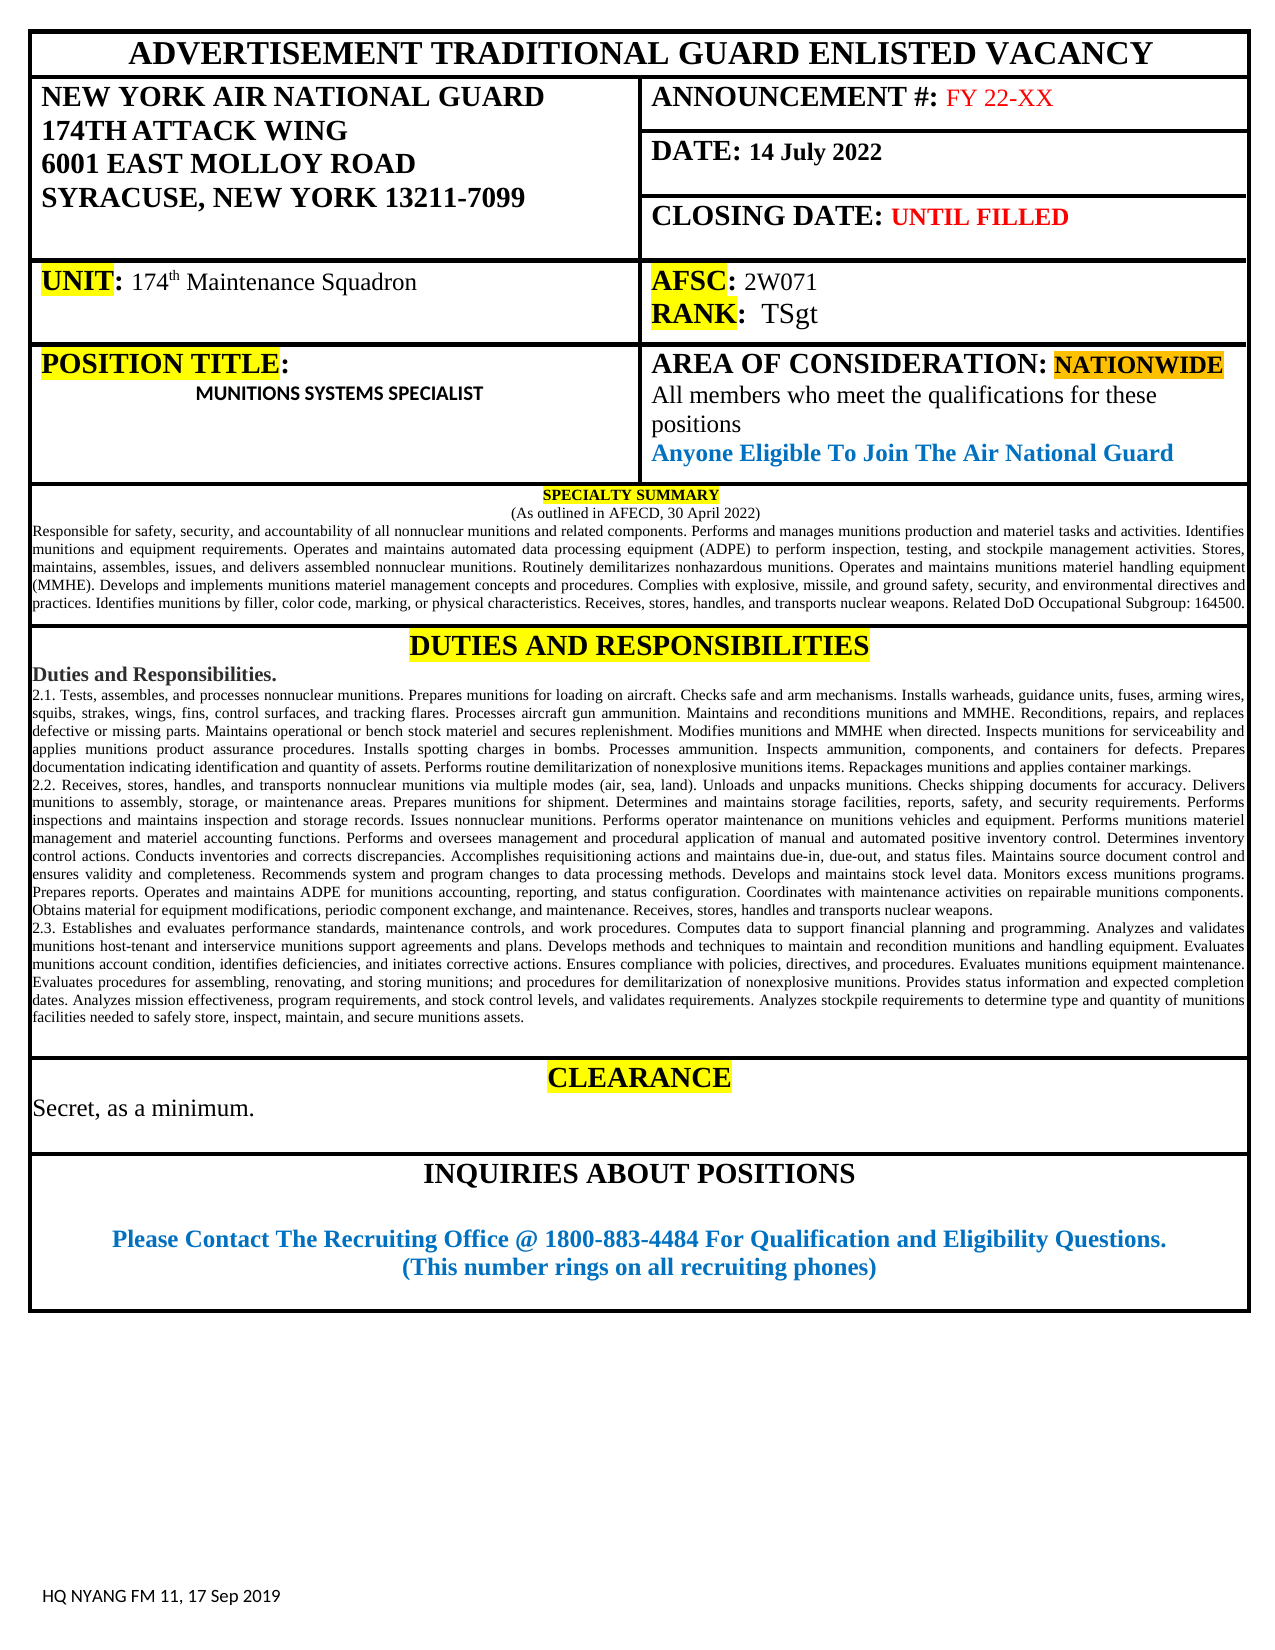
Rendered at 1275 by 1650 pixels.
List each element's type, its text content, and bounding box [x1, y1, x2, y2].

table_cell CLEARANCE Secret, as a minimum. (SEE REVERSED) [32, 1060, 1247, 1152]
table_cell ANNOUNCEMENT #: FY 22-XX [642, 79, 1247, 129]
table_cell AFSC: 2W071 RANK: TSgt [642, 258, 1247, 342]
table_cell SPECIALTY SUMMARY (As outlined in AFECD, 30 April 2022) Responsible for safety, security, and accountability of all nonnuclear munitions and related components. Performs and manages munitions production and materiel tasks and activities. Identifies munitions and equipment requirements. Operates and maintains automated data processing equipment (ADPE) to perform inspection, testing, and stockpile management activities. Stores, maintains, assembles, issues, and delivers assembled nonnuclear munitions. Routinely demilitarizes nonhazardous munitions. Operates and maintains munitions materiel handling equipment (MMHE). Develops and implements munitions materiel management concepts and procedures. Complies with explosive, missile, and ground safety, security, and environmental directives and practices. Identifies munitions by filler, color code, marking, or physical characteristics. Receives, stores, handles, and transports nuclear weapons. Related DoD Occupational Subgroup: 164500. [32, 486, 1247, 624]
table_header ADVERTISEMENT TRADITIONAL GUARD ENLISTED VACANCY ANNOUNCEMENT [32, 34, 1247, 75]
table_cell UNIT: 174th Maintenance Squadron [32, 263, 638, 342]
table_cell DUTIES AND RESPONSIBILITIES Duties and Responsibilities. 2.1. Tests, assembles, and processes nonnuclear munitions. Prepares munitions for loading on aircraft. Checks safe and arm mechanisms. Installs warheads, guidance units, fuses, arming wires, squibs, strakes, wings, fins, control surfaces, and tracking flares. Processes aircraft gun ammunition. Maintains and reconditions munitions and MMHE. Reconditions, repairs, and replaces defective or missing parts. Maintains operational or bench stock materiel and secures replenishment. Modifies munitions and MMHE when directed. Inspects munitions for serviceability and applies munitions product assurance procedures. Installs spotting charges in bombs. Processes ammunition. Inspects ammunition, components, and containers for defects. Prepares documentation indicating identification and quantity of assets. Performs routine demilitarization of nonexplosive munitions items. Repackages munitions and applies container markings. 2.2. Receives, stores, handles, and transports nonnuclear munitions via multiple modes (air, sea, land). Unloads and unpacks munitions. Checks shipping documents for accuracy. Delivers munitions to assembly, storage, or maintenance areas. Prepares munitions for shipment. Determines and maintains storage facilities, reports, safety, and security requirements. Performs inspections and maintains inspection and storage records. Issues nonnuclear munitions. Performs operator maintenance on munitions vehicles and equipment. Performs munitions materiel management and materiel accounting functions. Performs and oversees management and procedural application of manual and automated positive inventory control. Determines inventory control actions. Conducts inventories and corrects discrepancies. Accomplishes requisitioning actions and maintains due-in, due-out, and status files. Maintains source document control and ensures validity and completeness. Recommends system and program changes to data processing methods. Develops and maintains stock level data. Monitors excess munitions programs. Prepares reports. Operates and maintains ADPE for munitions accounting, reporting, and status configuration. Coordinates with maintenance activities on repairable munitions components. Obtains material for equipment modifications, periodic component exchange, and maintenance. Receives, stores, handles and transports nuclear weapons. 2.3. Establishes and evaluates performance standards, maintenance controls, and work procedures. Computes data to support financial planning and programming. Analyzes and validates munitions host-tenant and interservice munitions support agreements and plans. Develops methods and techniques to maintain and recondition munitions and handling equipment. Evaluates munitions account condition, identifies deficiencies, and initiates corrective actions. Ensures compliance with policies, directives, and procedures. Evaluates munitions equipment maintenance. Evaluates procedures for assembling, renovating, and storing munitions; and procedures for demilitarization of nonexplosive munitions. Provides status information and expected completion dates. Analyzes mission effectiveness, program requirements, and stock control levels, and validates requirements. Analyzes stockpile requirements to determine type and quantity of munitions facilities needed to safely store, inspect, maintain, and secure munitions assets. [32, 628, 1247, 1056]
table_cell POSITION TITLE: MUNITIONS SYSTEMS SPECIALIST [32, 347, 638, 482]
table_cell DATE: 14 July 2022 [642, 133, 1247, 193]
table_cell CLOSING DATE: UNTIL FILLED [642, 194, 1247, 258]
table_cell NEW YORK AIR NATIONAL GUARD 174TH ATTACK WING 6001 EAST MOLLOY ROAD SYRACUSE, NEW YORK 13211-7099 [32, 79, 638, 258]
table_cell AREA OF CONSIDERATION: NATIONWIDE All members who meet the qualifications for these positions Anyone Eligible To Join The Air National Guard [642, 342, 1247, 482]
table_cell INQUIRIES ABOUT POSITIONS Please Contact The Recruiting Office @ 1800-883-4484 For Qualification and Eligibility Questions. (This number rings on all recruiting phones) [32, 1156, 1247, 1309]
